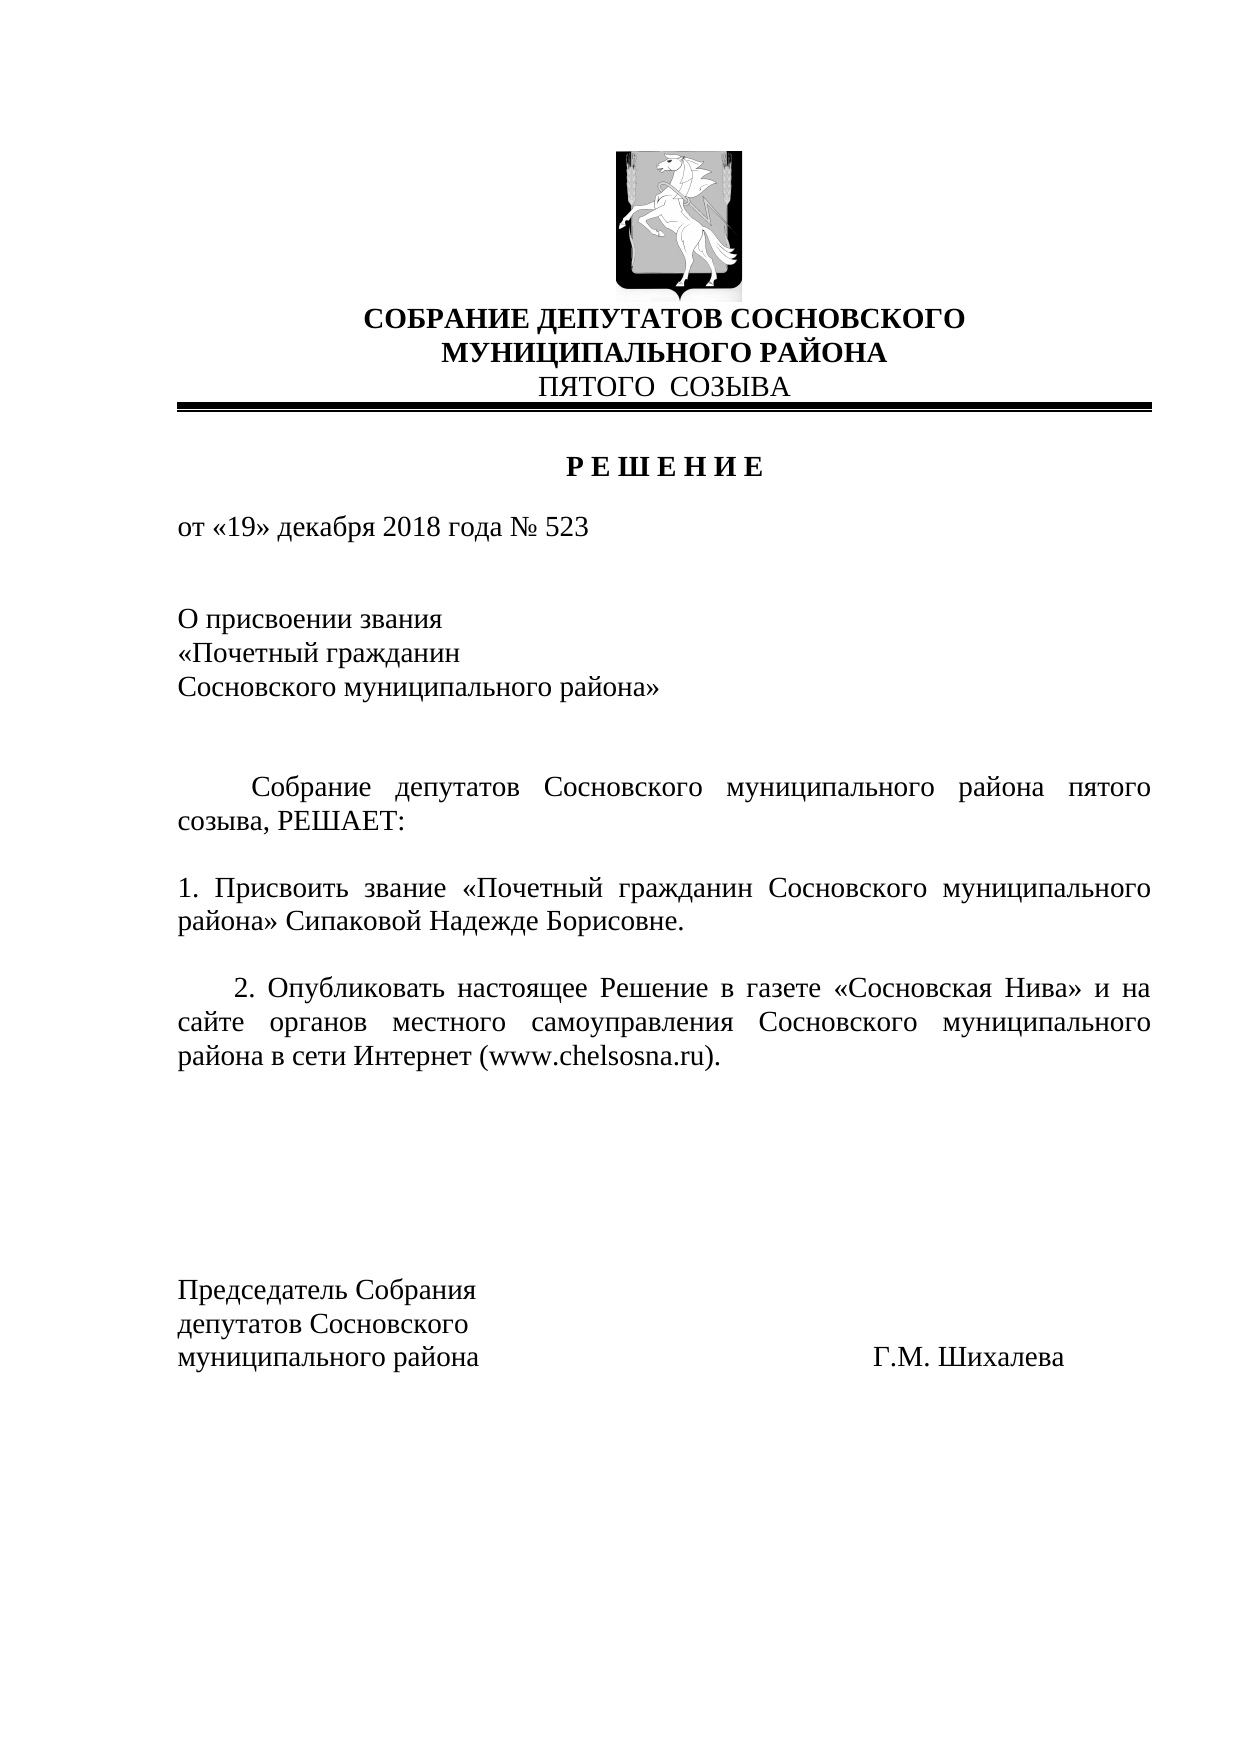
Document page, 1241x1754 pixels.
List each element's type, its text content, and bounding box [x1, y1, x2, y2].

text Сосновского муниципального района» [177, 669, 1152, 702]
text 2. Опубликовать настоящее Решение в газете «Сосновская Нива» и на сайте органов местного самоуправления Сосновского муниципального района в сети Интернет (www.chelsosna.ru). [479, 1038, 1152, 1071]
text муниципального района Г.М. Шихалева [177, 1339, 1152, 1373]
text Председатель Собрания [177, 1272, 1152, 1306]
picture [616, 151, 743, 302]
text СОБРАНИЕ ДЕПУТАТОВ СОСНОВСКОГО [177, 302, 1152, 335]
text депутатов Сосновского [177, 1306, 1152, 1339]
text от «19» декабря 2018 года № 523 [177, 509, 1152, 542]
text Р Е Ш Е Н И Е [177, 449, 1152, 483]
text 2. Опубликовать настоящее Решение в газете «Сосновская Нива» и на сайте органов местного самоуправления Сосновского муниципального района в сети Интернет (www.chelsosna.ru). [177, 971, 1152, 1038]
text О присвоении звания [177, 602, 1152, 635]
text ПЯТОГО СОЗЫВА [177, 369, 1152, 402]
text МУНИЦИПАЛЬНОГО РАЙОНА [177, 335, 1152, 369]
text 1. Присвоить звание «Почетный гражданин Сосновского муниципального района» Сипаковой Надежде Борисовне. [177, 870, 1152, 937]
text «Почетный гражданин [177, 635, 1152, 669]
text Собрание депутатов Сосновского муниципального района пятого созыва, РЕШАЕТ: [177, 769, 1152, 836]
